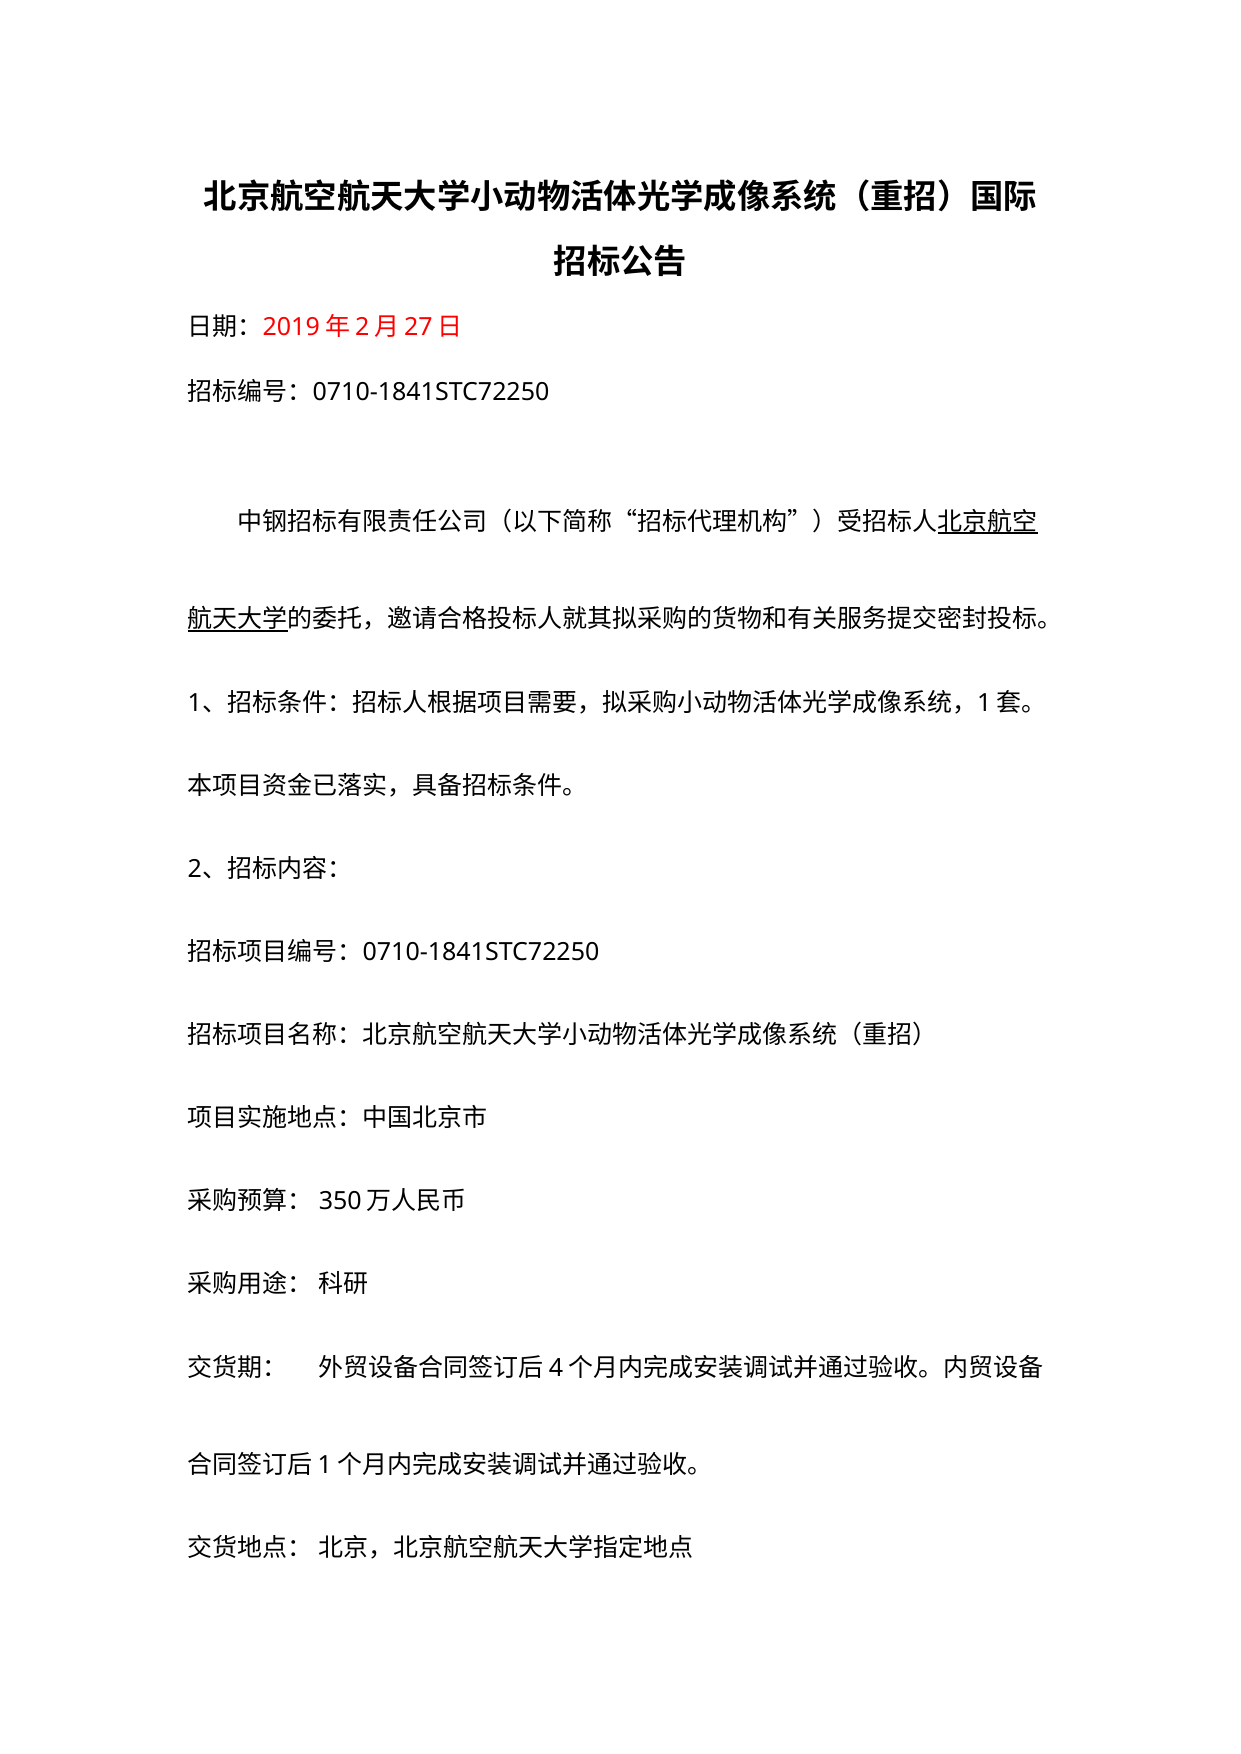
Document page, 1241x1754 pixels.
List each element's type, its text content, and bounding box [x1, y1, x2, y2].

text 招标项目编号：0710-1841STC72250 [187, 917, 1053, 982]
text 2、招标内容： [187, 834, 1053, 899]
text 北京航空航天大学小动物活体光学成像系统（重招）国际招标公告 [187, 162, 1053, 292]
text 中钢招标有限责任公司（以下简称“招标代理机构”）受招标人北京航空航天大学的委托，邀请合格投标人就其拟采购的货物和有关服务提交密封投标。 [187, 487, 1053, 649]
text 采购用途： 科研 [187, 1249, 1053, 1314]
text 项目实施地点：中国北京市 [187, 1083, 1053, 1148]
text 交货地点： 北京，北京航空航天大学指定地点 [187, 1513, 1053, 1578]
text 采购预算： 350万人民币 [187, 1166, 1053, 1231]
text 招标项目名称：北京航空航天大学小动物活体光学成像系统（重招） [187, 1000, 1053, 1065]
text 1、招标条件：招标人根据项目需要，拟采购小动物活体光学成像系统，1套。 [187, 668, 1053, 733]
text 日期：2019年2月27日 [187, 292, 1053, 357]
text 交货期： 外贸设备合同签订后4个月内完成安装调试并通过验收。内贸设备合同签订后1个月内完成安装调试并通过验收。 [187, 1333, 1053, 1495]
text 本项目资金已落实，具备招标条件。 [187, 751, 1053, 816]
text 招标编号：0710-1841STC72250 [187, 357, 1053, 422]
